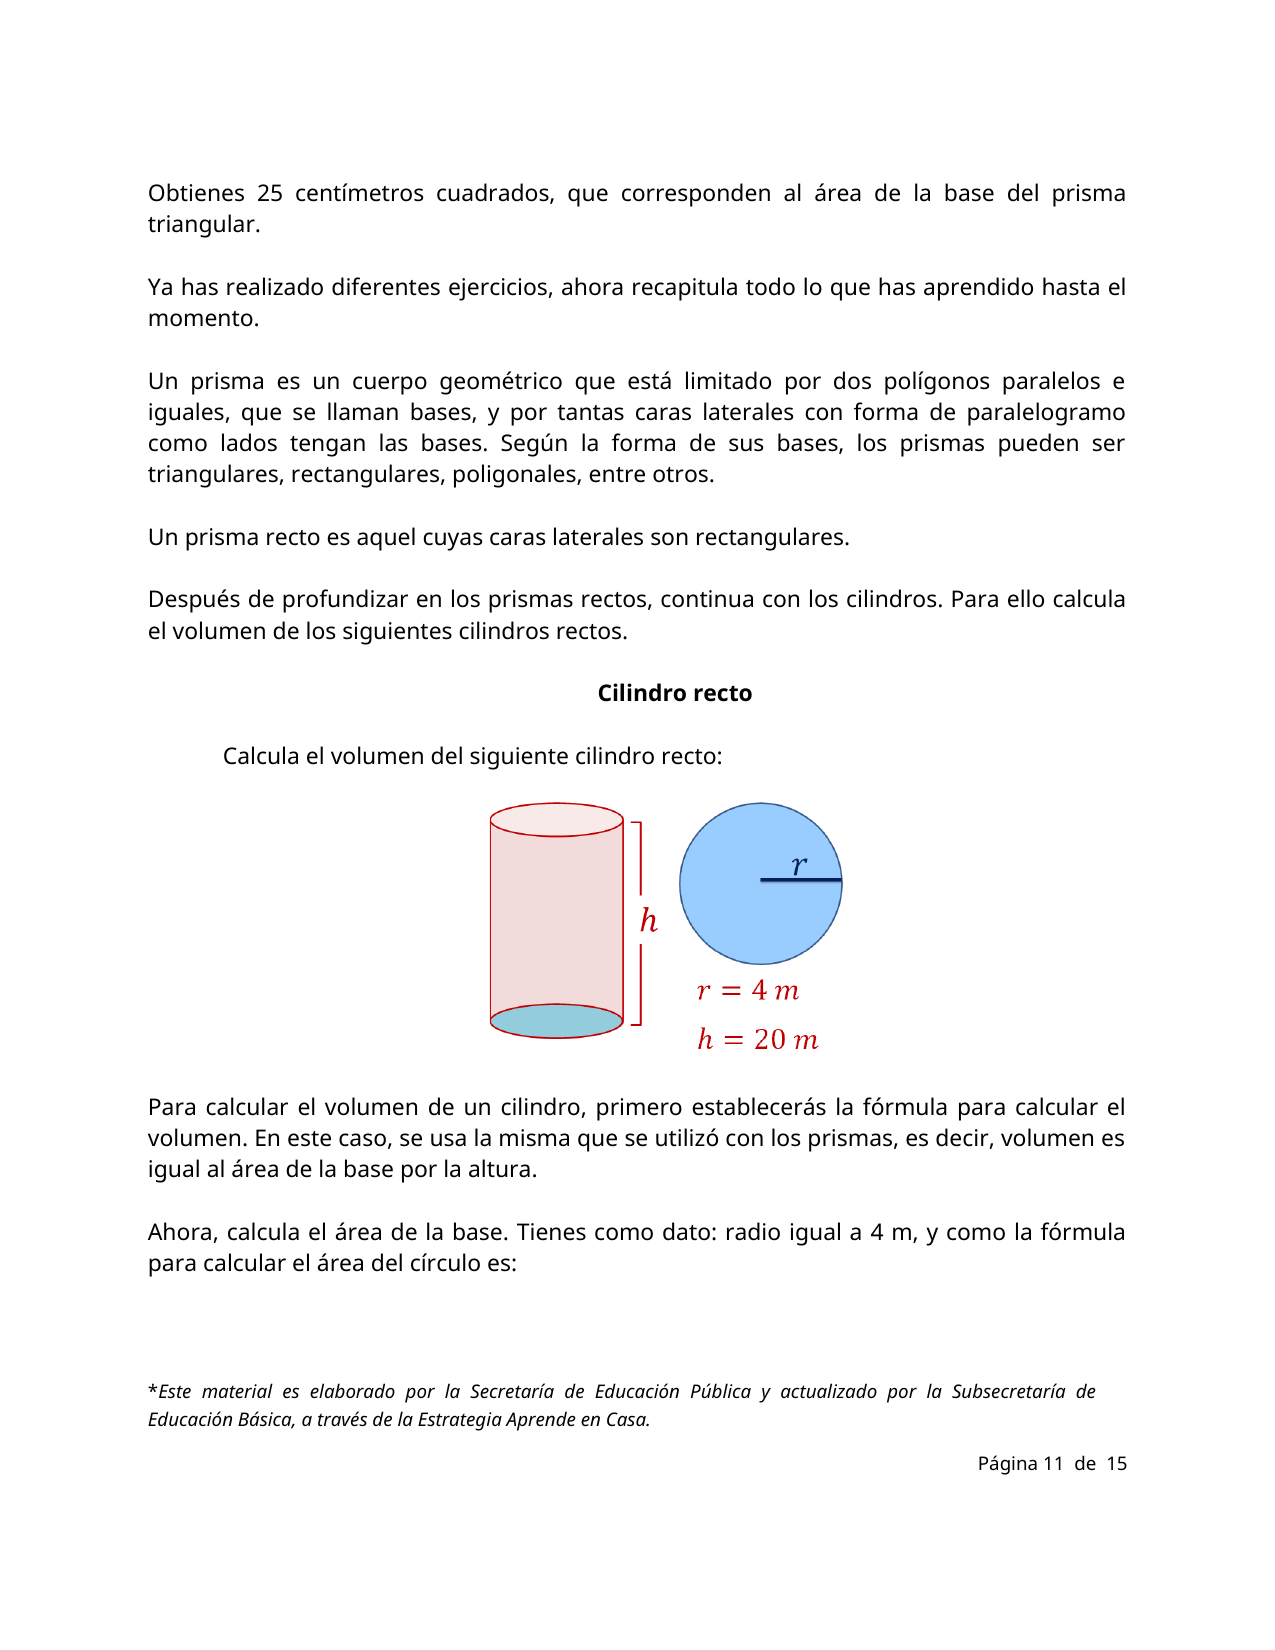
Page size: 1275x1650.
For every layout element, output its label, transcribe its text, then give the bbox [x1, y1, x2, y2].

text Un prisma recto es aquel cuyas caras laterales son rectangulares. [148, 521, 1127, 552]
text Ahora, calcula el área de la base. Tienes como dato: radio igual a 4 m, y como la fórmula para calcular el área del círculo es: [148, 1216, 1127, 1278]
list Cilindro recto [223, 677, 1127, 708]
list Calcula el volumen del siguiente cilindro recto: [223, 740, 1127, 771]
picture [489, 802, 860, 1060]
text Obtienes 25 centímetros cuadrados, que corresponden al área de la base del prisma triangular. [148, 177, 1127, 240]
text Después de profundizar en los prismas rectos, continua con los cilindros. Para ello calcula el volumen de los siguientes cilindros rectos. [148, 583, 1127, 646]
text Un prisma es un cuerpo geométrico que está limitado por dos polígonos paralelos e iguales, que se llaman bases, y por tantas caras laterales con forma de paralelogramo como lados tengan las bases. Según la forma de sus bases, los prismas pueden ser triangulares, rectangulares, poligonales, entre otros. [148, 365, 1127, 490]
text Ya has realizado diferentes ejercicios, ahora recapitula todo lo que has aprendido hasta el momento. [148, 271, 1127, 333]
text Para calcular el volumen de un cilindro, primero establecerás la fórmula para calcular el volumen. En este caso, se usa la misma que se utilizó con los prismas, es decir, volumen es igual al área de la base por la altura. [148, 1091, 1127, 1184]
